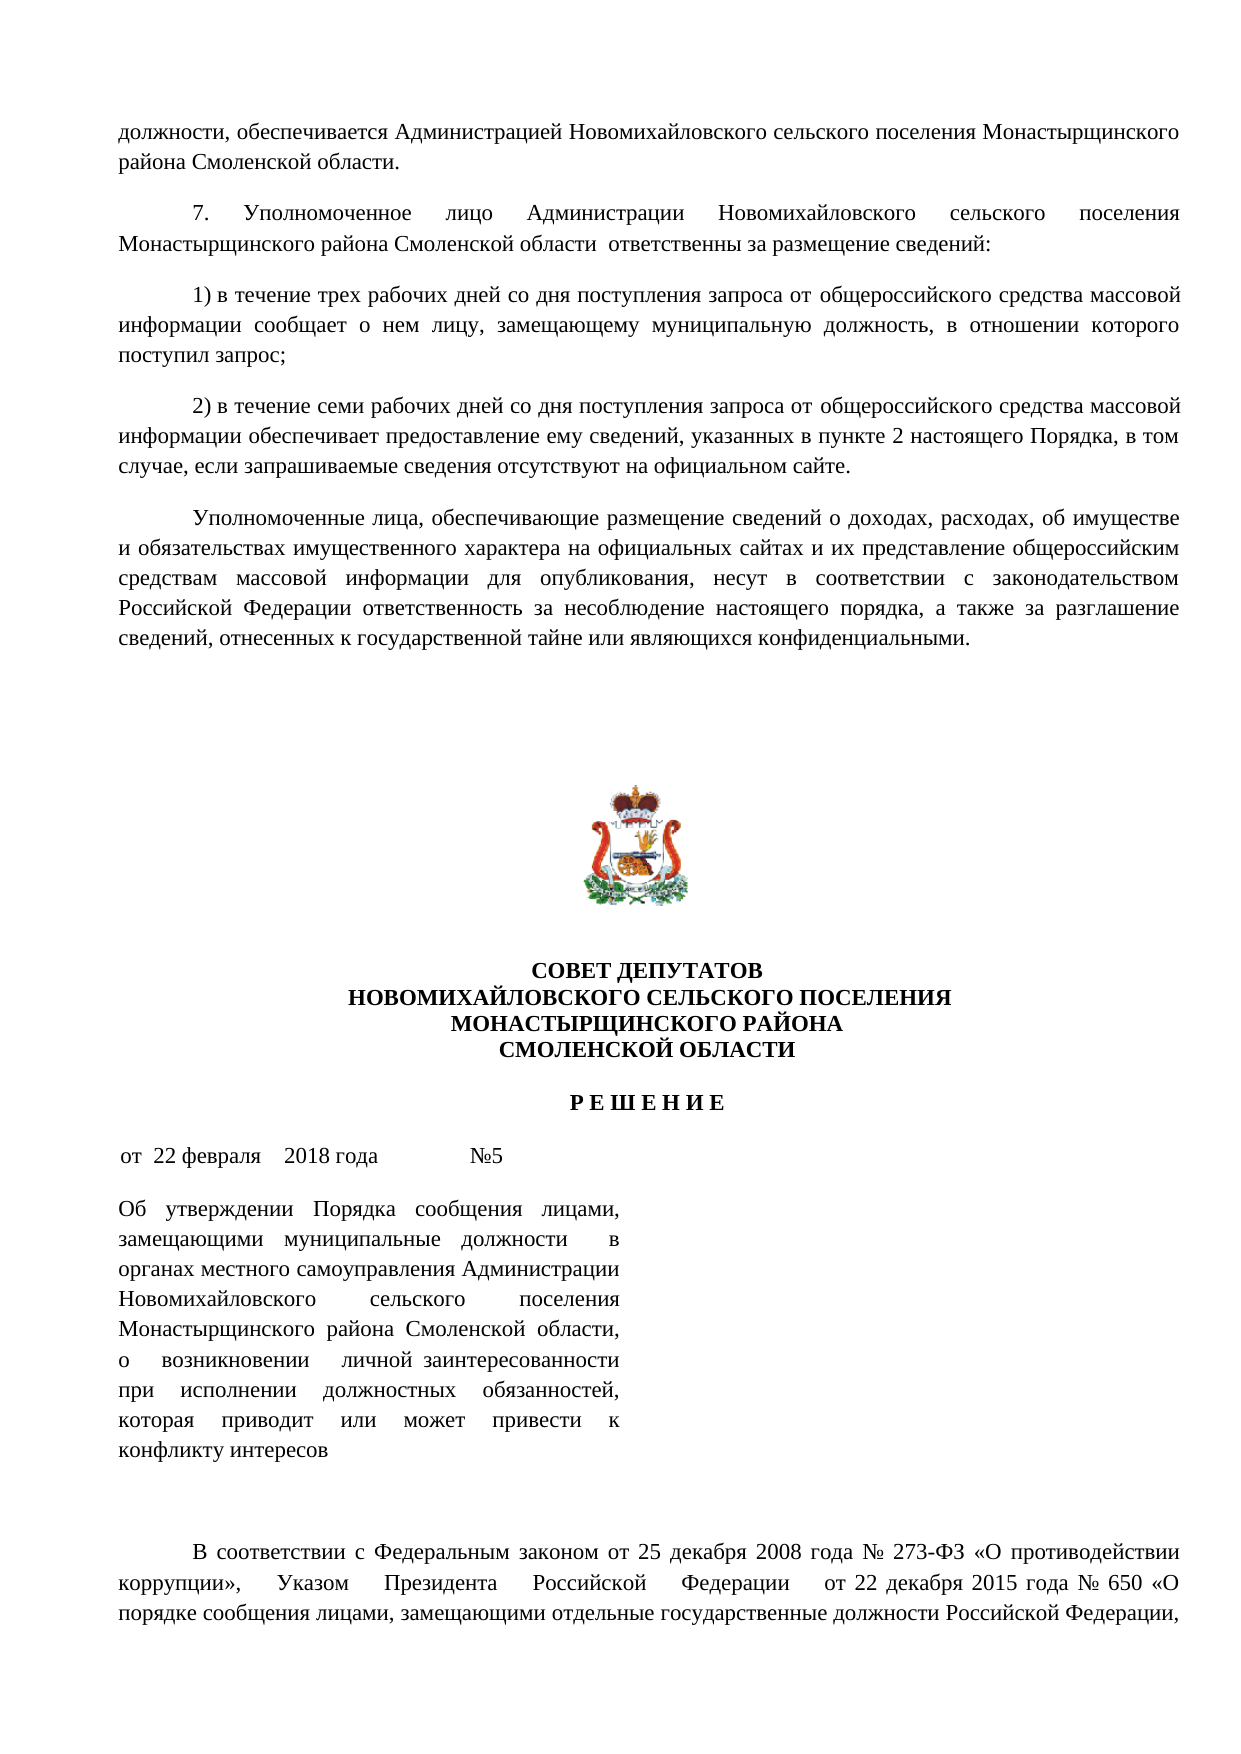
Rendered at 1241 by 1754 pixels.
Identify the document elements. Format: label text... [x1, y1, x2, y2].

text 7. Уполномоченное лицо Администрации Новомихайловского сельского поселения Монастырщинского района Смоленской области ответственны за размещение сведений: [118, 199, 1181, 256]
text СОВЕТ ДЕПУТАТОВ [121, 957, 1173, 984]
text Об утверждении Порядка сообщения лицами, замещающими муниципальные должности в органах местного самоуправления Администрации Новомихайловского сельского поселения Монастырщинского района Смоленской области, о возникновении личной заинтересованности при исполнении должностных обязанностей, которая приводит или может привести к конфликту интересов [118, 1195, 620, 1463]
text от 22 февраля 2018 года №5 [120, 1142, 1174, 1168]
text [118, 1538, 1181, 1625]
text СМОЛЕНСКОЙ ОБЛАСТИ [121, 1037, 1173, 1063]
text 1) в течение трех рабочих дней со дня поступления запроса от общероссийского средства массовой информации сообщает о нем лицу, замещающему муниципальную должность, в отношении которого поступил запрос; [118, 281, 1181, 367]
text Уполномоченные лица, обеспечивающие размещение сведений о доходах, расходах, об имуществе и обязательствах имущественного характера на официальных сайтах и их представление общероссийским средствам массовой информации для опубликования, несут в соответствии с законодательством Российской Федерации ответственность за несоблюдение настоящего порядка, а также за разглашение сведений, отнесенных к государственной тайне или являющихся конфиденциальными. [118, 503, 1181, 651]
picture [583, 785, 690, 907]
text Р Е Ш Е Н И Е [120, 1089, 1174, 1116]
text МОНАСТЫРЩИНСКОГО РАЙОНА [121, 1010, 1173, 1037]
text НОВОМИХАЙЛОВСКОГО СЕЛЬСКОГО ПОСЕЛЕНИЯ [121, 984, 1173, 1010]
text должности, обеспечивается Администрацией Новомихайловского сельского поселения Монастырщинского района Смоленской области. [118, 118, 1181, 175]
text 2) в течение семи рабочих дней со дня поступления запроса от общероссийского средства массовой информации обеспечивает предоставление ему сведений, указанных в пункте 2 настоящего Порядка, в том случае, если запрашиваемые сведения отсутствуют на официальном сайте. [118, 392, 1181, 479]
